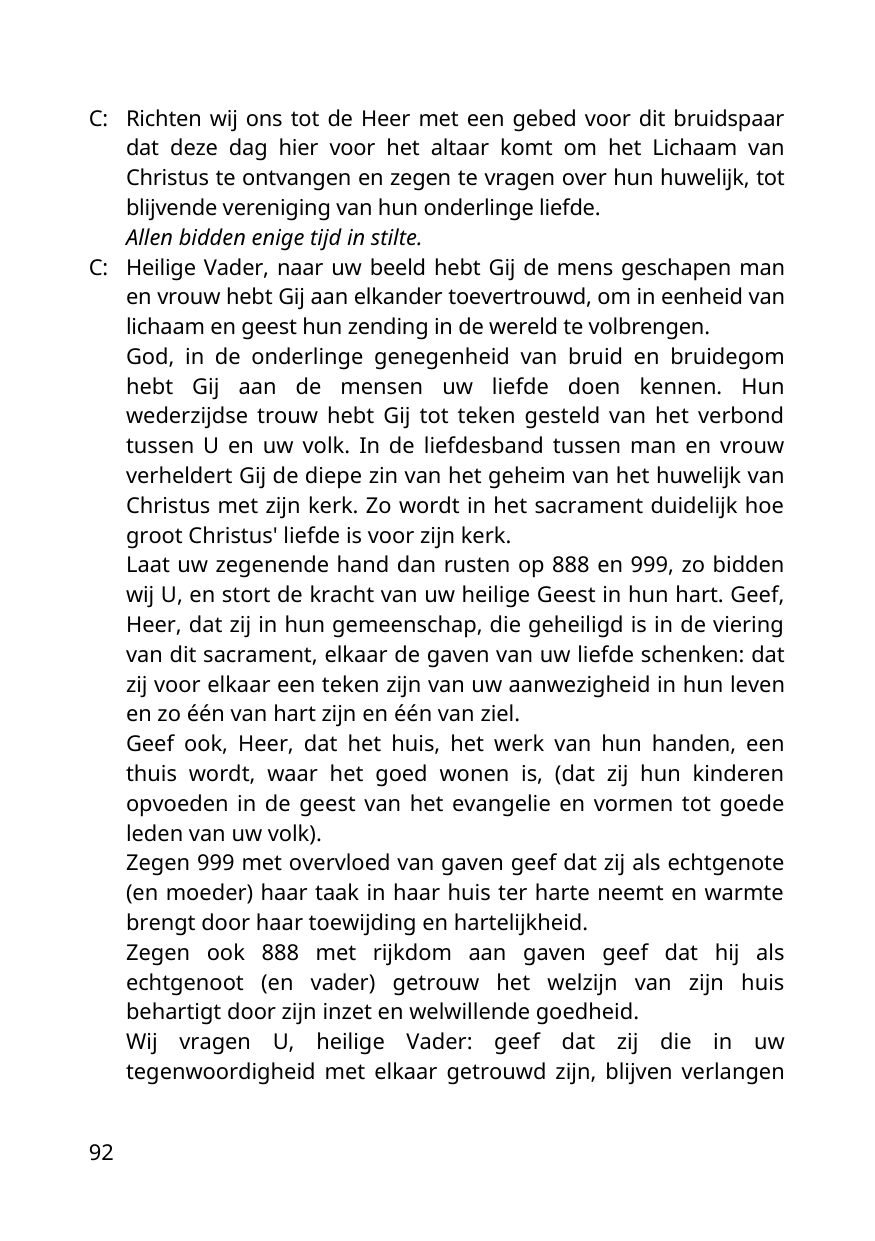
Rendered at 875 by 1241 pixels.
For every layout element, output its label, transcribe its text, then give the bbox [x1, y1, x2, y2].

text Allen bidden enige tijd in stilte. [126, 222, 785, 252]
text Geef ook, Heer, dat het huis, het werk van hun handen, een thuis wordt, waar het goed wonen is, (dat zij hun kinderen opvoeden in de geest van het evangelie en vormen tot goede leden van uw volk). [126, 728, 785, 847]
text Zegen 999 met overvloed van gaven geef dat zij als echtgenote (en moeder) haar taak in haar huis ter harte neemt en warmte brengt door haar toewijding en hartelijkheid. [126, 847, 785, 937]
text C: Richten wij ons tot de Heer met een gebed voor dit bruidspaar dat deze dag hier voor het altaar komt om het Lichaam van Christus te ontvangen en zegen te vragen over hun huwelijk, tot blijvende vereniging van hun onderlinge liefde. [89, 103, 785, 222]
text Laat uw zegenende hand dan rusten op 888 en 999, zo bidden wij U, en stort de kracht van uw heilige Geest in hun hart. Geef, Heer, dat zij in hun gemeenschap, die geheiligd is in de viering van dit sacrament, elkaar de gaven van uw liefde schenken: dat zij voor elkaar een teken zijn van uw aanwezigheid in hun leven en zo één van hart zijn en één van ziel. [126, 549, 785, 728]
text C: Heilige Vader, naar uw beeld hebt Gij de mens geschapen man en vrouw hebt Gij aan elkander toevertrouwd, om in eenheid van lichaam en geest hun zending in de wereld te volbrengen. [89, 252, 785, 341]
text God, in de onderlinge genegenheid van bruid en bruidegom hebt Gij aan de mensen uw liefde doen kennen. Hun wederzijdse trouw hebt Gij tot teken gesteld van het verbond tussen U en uw volk. In de liefdesband tussen man en vrouw verheldert Gij de diepe zin van het geheim van het huwelijk van Christus met zijn kerk. Zo wordt in het sacrament duidelijk hoe groot Christus' liefde is voor zijn kerk. [126, 341, 785, 549]
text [126, 1026, 785, 1086]
text Zegen ook 888 met rijkdom aan gaven geef dat hij als echtgenoot (en vader) getrouw het welzijn van zijn huis behartigt door zijn inzet en welwillende goedheid. [126, 937, 785, 1026]
